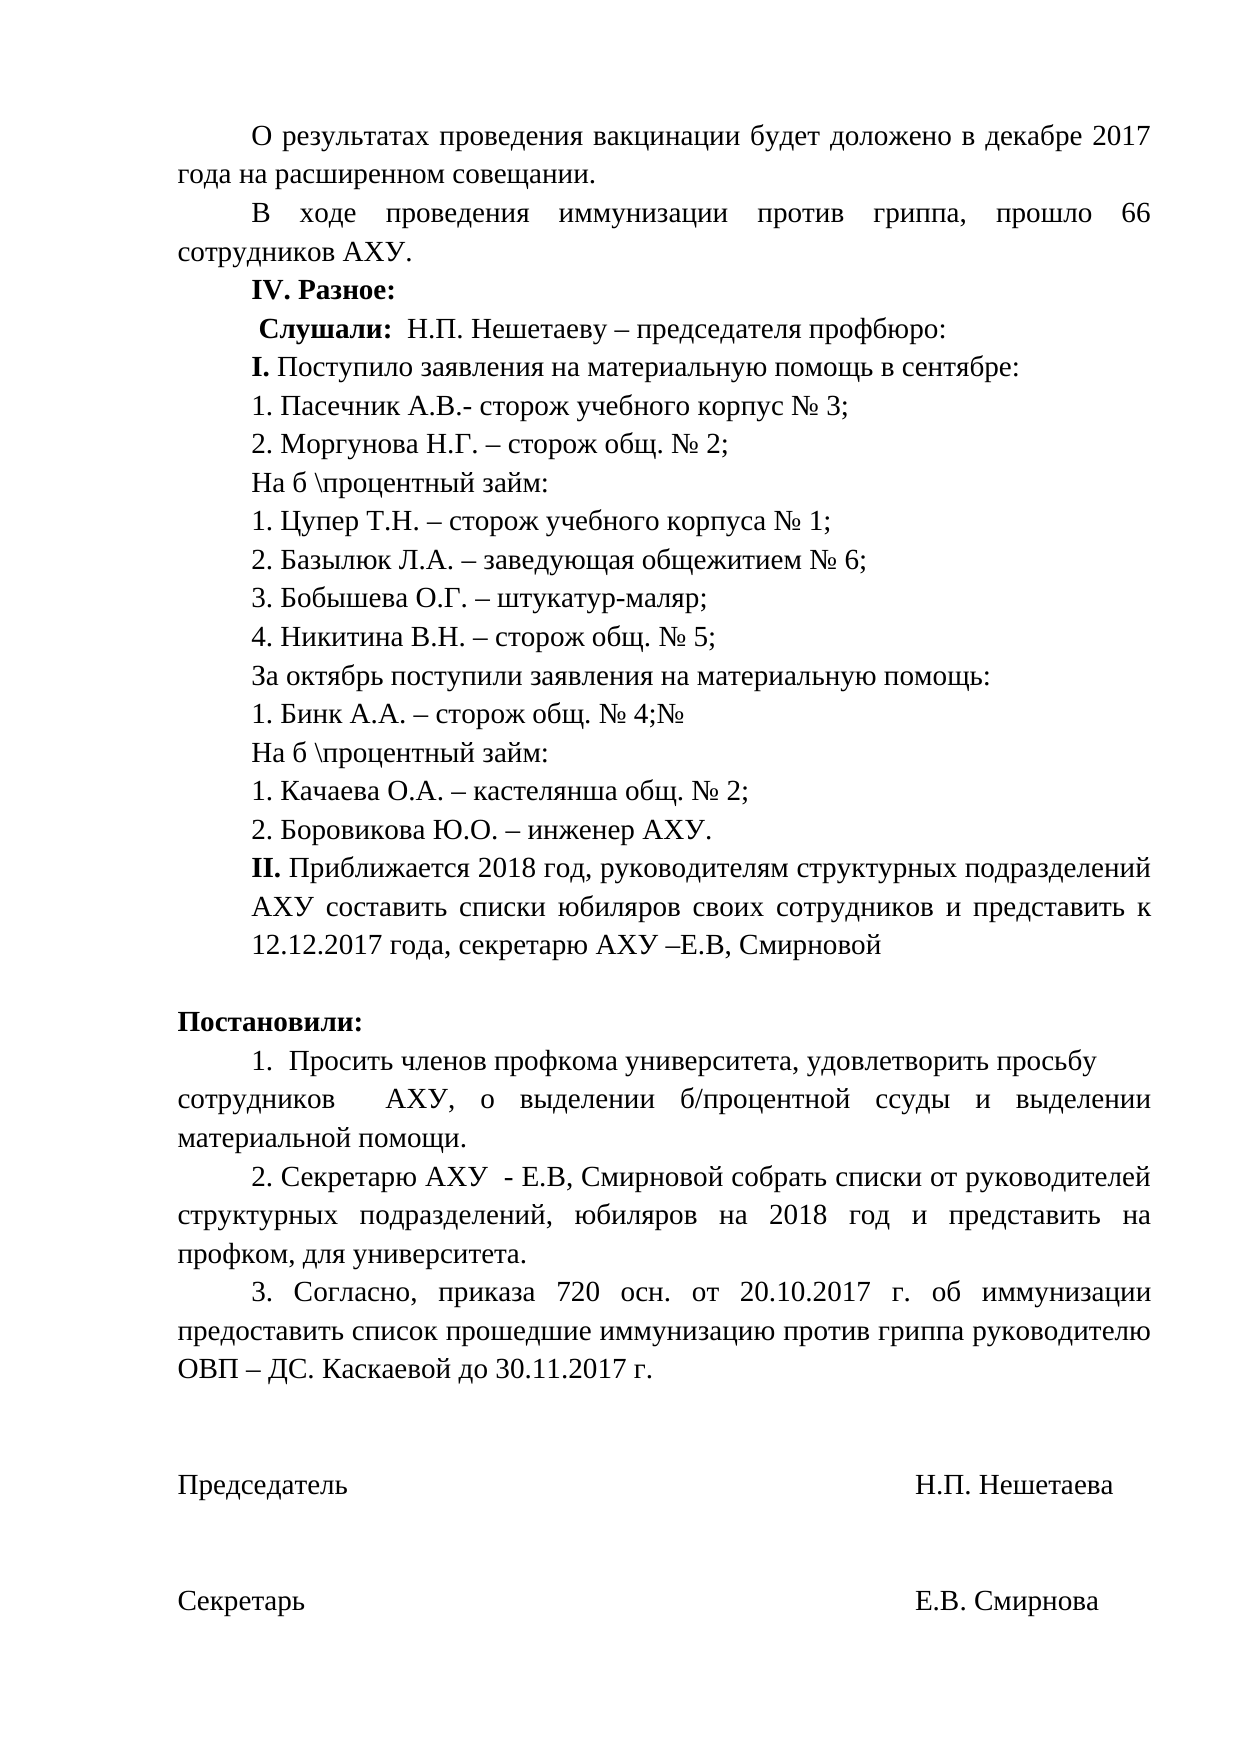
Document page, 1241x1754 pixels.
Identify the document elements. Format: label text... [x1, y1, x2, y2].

text 2. Базылюк Л.А. – заведующая общежитием № 6; [251, 542, 1152, 576]
list Просить членов профкома университета, удовлетворить просьбу [251, 1043, 1152, 1077]
text Председатель Н.П. Нешетаева [177, 1467, 1152, 1501]
text Постановили: [177, 1004, 1152, 1038]
text Секретарь Е.В. Смирнова [177, 1583, 1152, 1616]
text II. Приближается 2018 год, руководителям структурных подразделений АХУ составить списки юбиляров своих сотрудников и представить к 12.12.2017 года, секретарю АХУ –Е.В, Смирновой [251, 850, 1152, 961]
text 3. Бобышева О.Г. – штукатур-маляр; [251, 581, 1152, 614]
text 2. Моргунова Н.Г. – сторож общ. № 2; [251, 426, 1152, 460]
text В ходе проведения иммунизации против гриппа, прошло 66 сотрудников АХУ. [177, 195, 1152, 267]
text На б \процентный займ: [251, 465, 1152, 498]
text 1. Цупер Т.Н. – сторож учебного корпуса № 1; [251, 503, 1152, 537]
text 1. Пасечник А.В.- сторож учебного корпус № 3; [251, 388, 1152, 421]
text 2. Секретарю АХУ - Е.В, Смирновой собрать списки от руководителей структурных подразделений, юбиляров на 2018 год и представить на профком, для университета. [177, 1159, 1152, 1269]
text 1. Бинк А.А. – сторож общ. № 4;№ [251, 696, 1152, 730]
text IV. Разное: [251, 272, 1152, 306]
text 3. Согласно, приказа 720 осн. от 20.10.2017 г. об иммунизации предоставить список прошедшие иммунизацию против гриппа руководителю ОВП – ДС. Каскаевой до 30.11.2017 г. [177, 1274, 1152, 1385]
text За октябрь поступили заявления на материальную помощь: [251, 658, 1152, 691]
text I. Поступило заявления на материальную помощь в сентябре: [251, 349, 1152, 383]
text 4. Никитина В.Н. – сторож общ. № 5; [251, 619, 1152, 653]
text 2. Боровикова Ю.О. – инженер АХУ. [251, 812, 1152, 845]
text О результатах проведения вакцинации будет доложено в декабре 2017 года на расширенном совещании. [177, 118, 1152, 190]
text 1. Качаева О.А. – кастелянша общ. № 2; [251, 773, 1152, 807]
text сотрудников АХУ, о выделении б/процентной ссуды и выделении материальной помощи. [177, 1082, 1152, 1154]
text На б \процентный займ: [251, 735, 1152, 768]
text Слушали: Н.П. Нешетаеву – председателя профбюро: [251, 311, 1152, 344]
